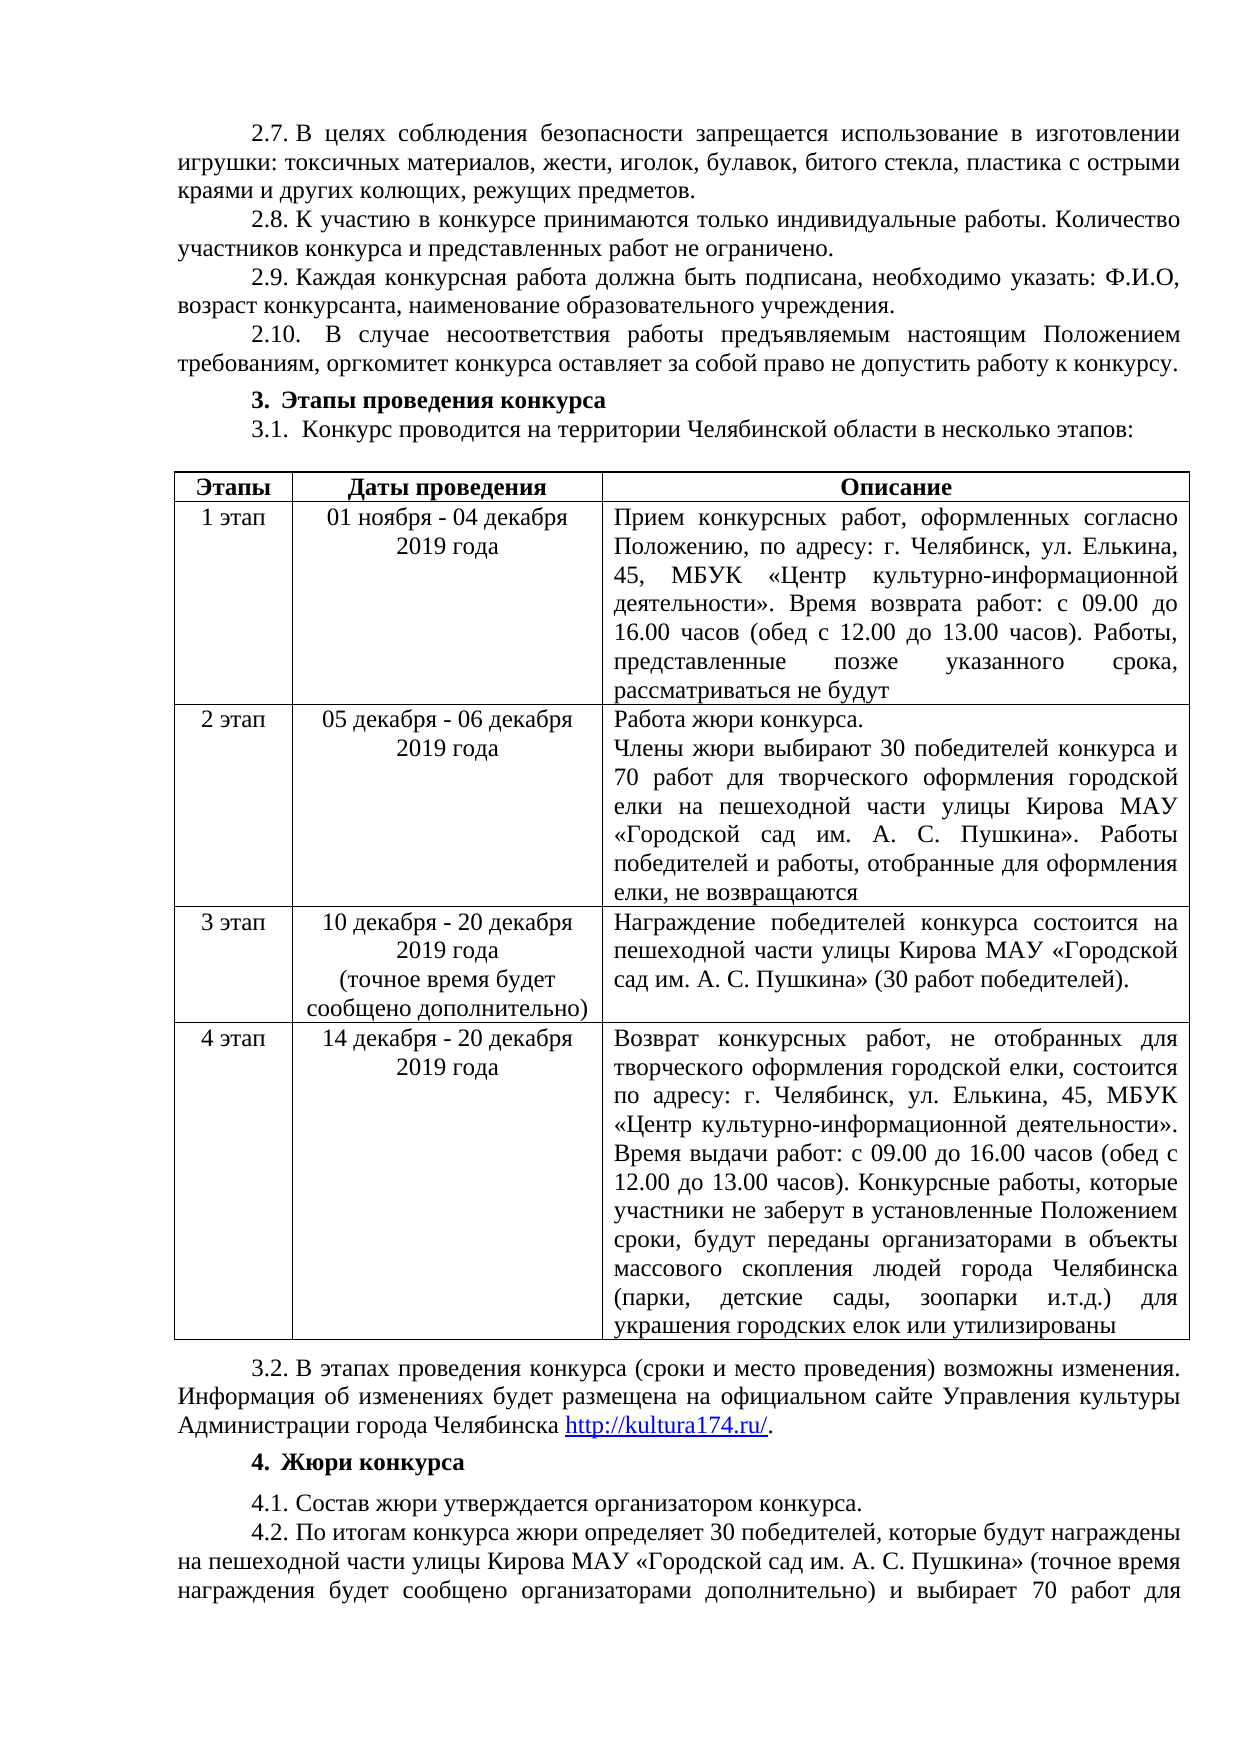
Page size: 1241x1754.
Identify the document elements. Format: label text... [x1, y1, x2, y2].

table_cell 4 этап [175, 1023, 292, 1339]
list В этапах проведения конкурса (сроки и место проведения) возможны изменения. Информация об изменениях будет размещена на официальном сайте Управления культуры Администрации города Челябинска http://kultura174.ru/. [177, 1353, 1181, 1439]
list Конкурс проводится на территории Челябинской области в несколько этапов: [177, 414, 1181, 443]
list Каждая конкурсная работа должна быть подписана, необходимо указать: Ф.И.О, возраст конкурсанта, наименование образовательного учреждения. [177, 262, 1181, 319]
table_header Этапы [175, 473, 292, 501]
table_cell Работа жюри конкурса. Члены жюри выбирают 30 победителей конкурса и 70 работ для творческого оформления городской елки на пешеходной части улицы Кирова МАУ «Городской сад им. А. С. Пушкина». Работы победителей и работы, отобранные для оформления елки, не возвращаются [603, 705, 1189, 906]
table_cell 01 ноября - 04 декабря 2019 года [293, 502, 602, 703]
table_cell 3 этап [175, 907, 292, 1022]
table_cell 10 декабря - 20 декабря 2019 года (точное время будет сообщено дополнительно) [293, 907, 602, 1022]
table_header Описание [603, 473, 1189, 501]
table_cell Возврат конкурсных работ, не отобранных для творческого оформления городской елки, состоится по адресу: г. Челябинск, ул. Елькина, 45, МБУК «Центр культурно-информационной деятельности». Время выдачи работ: с 09.00 до 16.00 часов (обед с 12.00 до 13.00 часов). Конкурсные работы, которые участники не заберут в установленные Положением сроки, будут переданы организаторами в объекты массового скопления людей города Челябинска (парки, детские сады, зоопарки и.т.д.) для украшения городских елок или утилизированы [603, 1023, 1189, 1339]
list Этапы проведения конкурса [177, 385, 1181, 414]
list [177, 1517, 1181, 1603]
table_cell Прием конкурсных работ, оформленных согласно Положению, по адресу: г. Челябинск, ул. Елькина, 45, МБУК «Центр культурно-информационной деятельности». Время возврата работ: с 09.00 до 16.00 часов (обед с 12.00 до 13.00 часов). Работы, представленные позже указанного срока, рассматриваться не будут [603, 502, 1189, 703]
list Жюри конкурса [177, 1447, 1181, 1476]
list В целях соблюдения безопасности запрещается использование в изготовлении игрушки: токсичных материалов, жести, иголок, булавок, битого стекла, пластика с острыми краями и других колющих, режущих предметов. [177, 118, 1181, 204]
table_header Даты проведения [293, 473, 602, 501]
list Состав жюри утверждается организатором конкурса. [177, 1488, 1181, 1517]
list К участию в конкурсе принимаются только индивидуальные работы. Количество участников конкурса и представленных работ не ограничено. [177, 204, 1181, 262]
table_cell Награждение победителей конкурса состоится на пешеходной части улицы Кирова МАУ «Городской сад им. А. С. Пушкина» (30 работ победителей). [603, 907, 1189, 1022]
list В случае несоответствия работы предъявляемым настоящим Положением требованиям, оргкомитет конкурса оставляет за собой право не допустить работу к конкурсу. [177, 319, 1181, 377]
table_cell 05 декабря - 06 декабря 2019 года [293, 705, 602, 906]
table_cell 1 этап [175, 502, 292, 703]
table_cell 14 декабря - 20 декабря 2019 года [293, 1023, 602, 1339]
table_cell 2 этап [175, 705, 292, 906]
